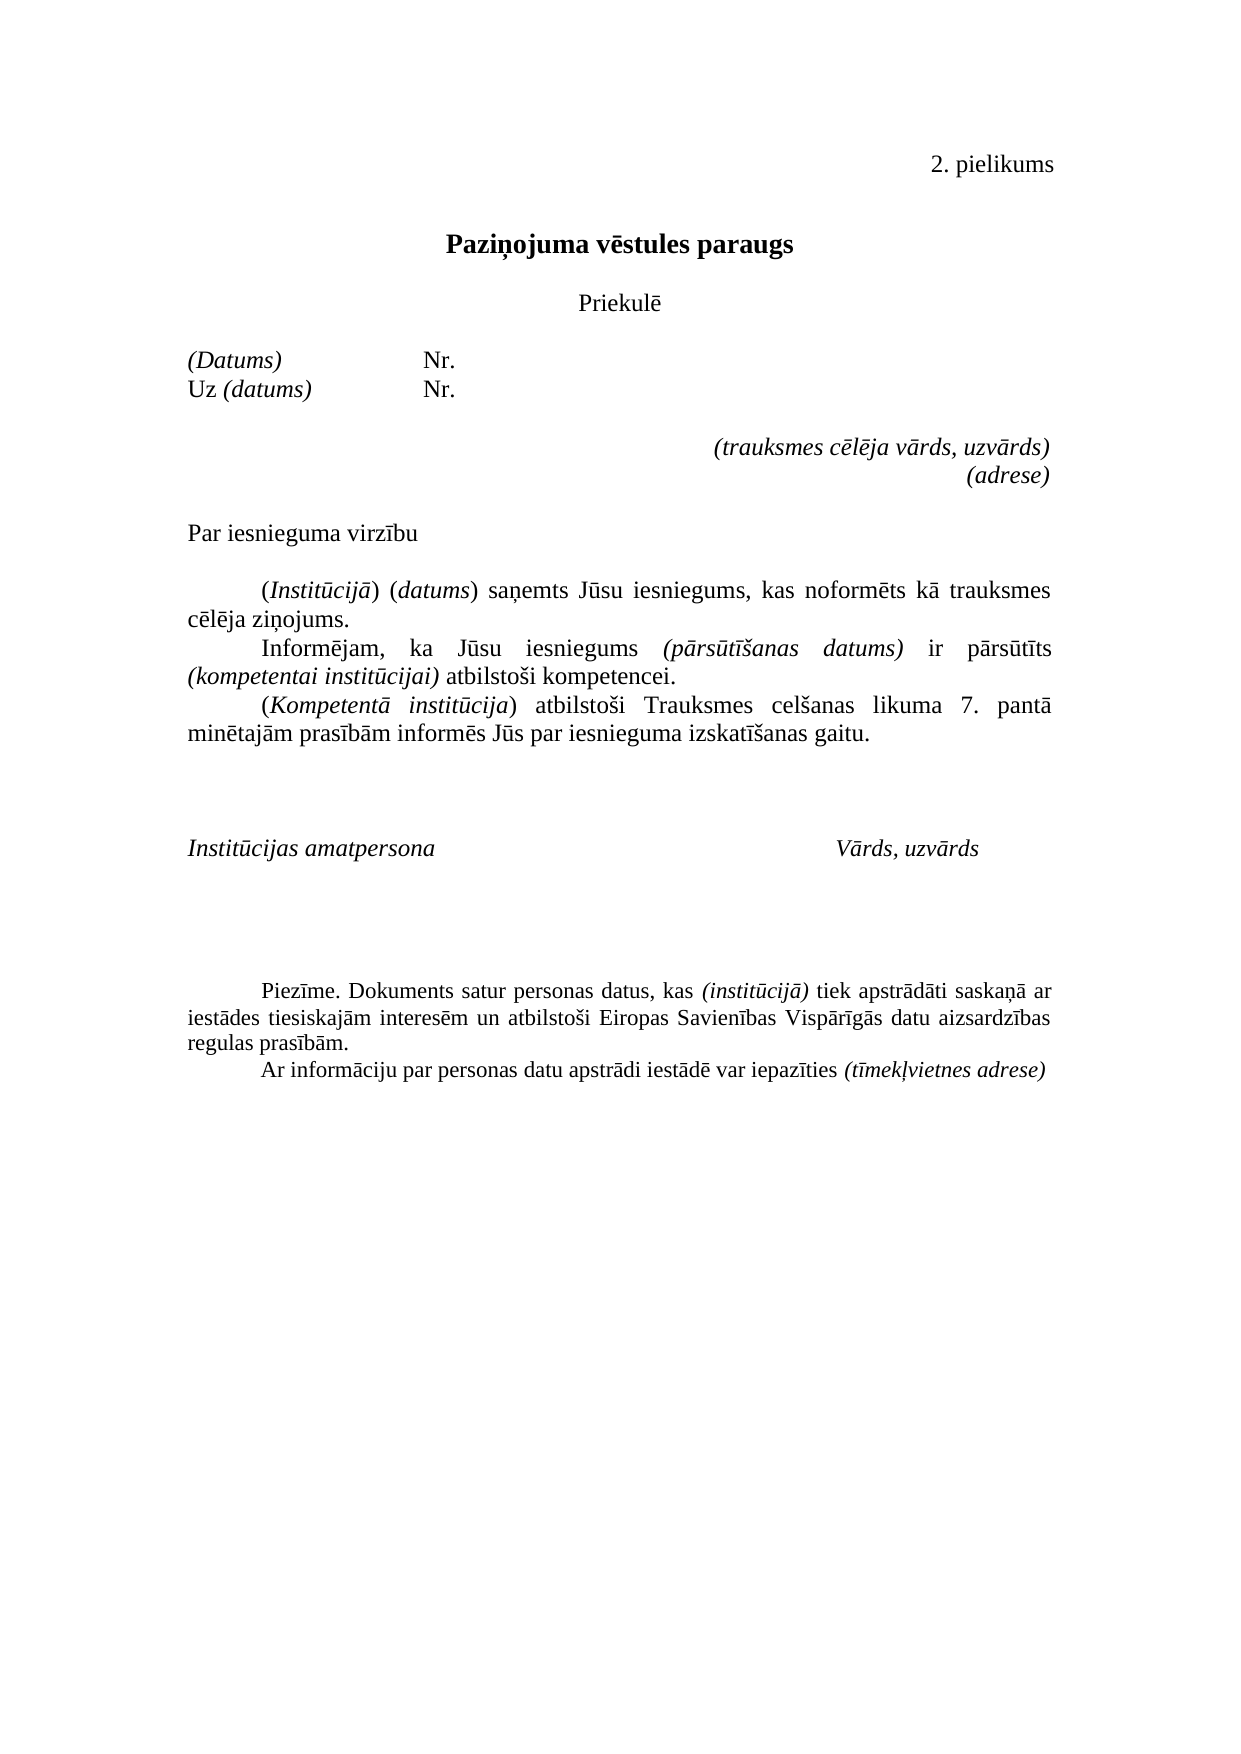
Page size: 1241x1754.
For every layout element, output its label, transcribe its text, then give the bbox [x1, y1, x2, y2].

text Priekulē [150, 288, 1089, 317]
text Paziņojuma vēstules paraugs [150, 227, 1089, 260]
text (Datums) [187, 345, 348, 374]
text Nr. [423, 345, 1090, 374]
text (Kompetentā institūcija) atbilstoši Trauksmes celšanas likuma 7. pantā minētajām prasībām informēs Jūs par iesnieguma izskatīšanas gaitu. [187, 691, 1052, 747]
text Piezīme. Dokuments satur personas datus, kas (institūcijā) tiek apstrādāti saskaņā ar iestādes tiesiskajām interesēm un atbilstoši Eiropas Savienības Vispārīgās datu aizsardzības regulas prasībām. [187, 978, 1052, 1056]
text (adrese) [150, 460, 1052, 489]
text Nr. [423, 374, 1090, 403]
text 2. pielikums [150, 149, 1054, 178]
text Uz (datums) [187, 374, 348, 403]
text (trauksmes cēlēja vārds, uzvārds) [150, 432, 1052, 460]
text Institūcijas amatpersona Vārds, uzvārds [187, 833, 1090, 862]
text Par iesnieguma virzību [187, 518, 1090, 547]
text Informējam, ka Jūsu iesniegums (pārsūtīšanas datums) ir pārsūtīts (kompetentai institūcijai) atbilstoši kompetencei. [187, 634, 1052, 689]
text (Institūcijā) (datums) saņemts Jūsu iesniegums, kas noformēts kā trauksmes cēlēja ziņojums. [187, 577, 1052, 632]
text Ar informāciju par personas datu apstrādi iestādē var iepazīties (tīmekļvietnes adrese) [260, 1056, 1090, 1083]
